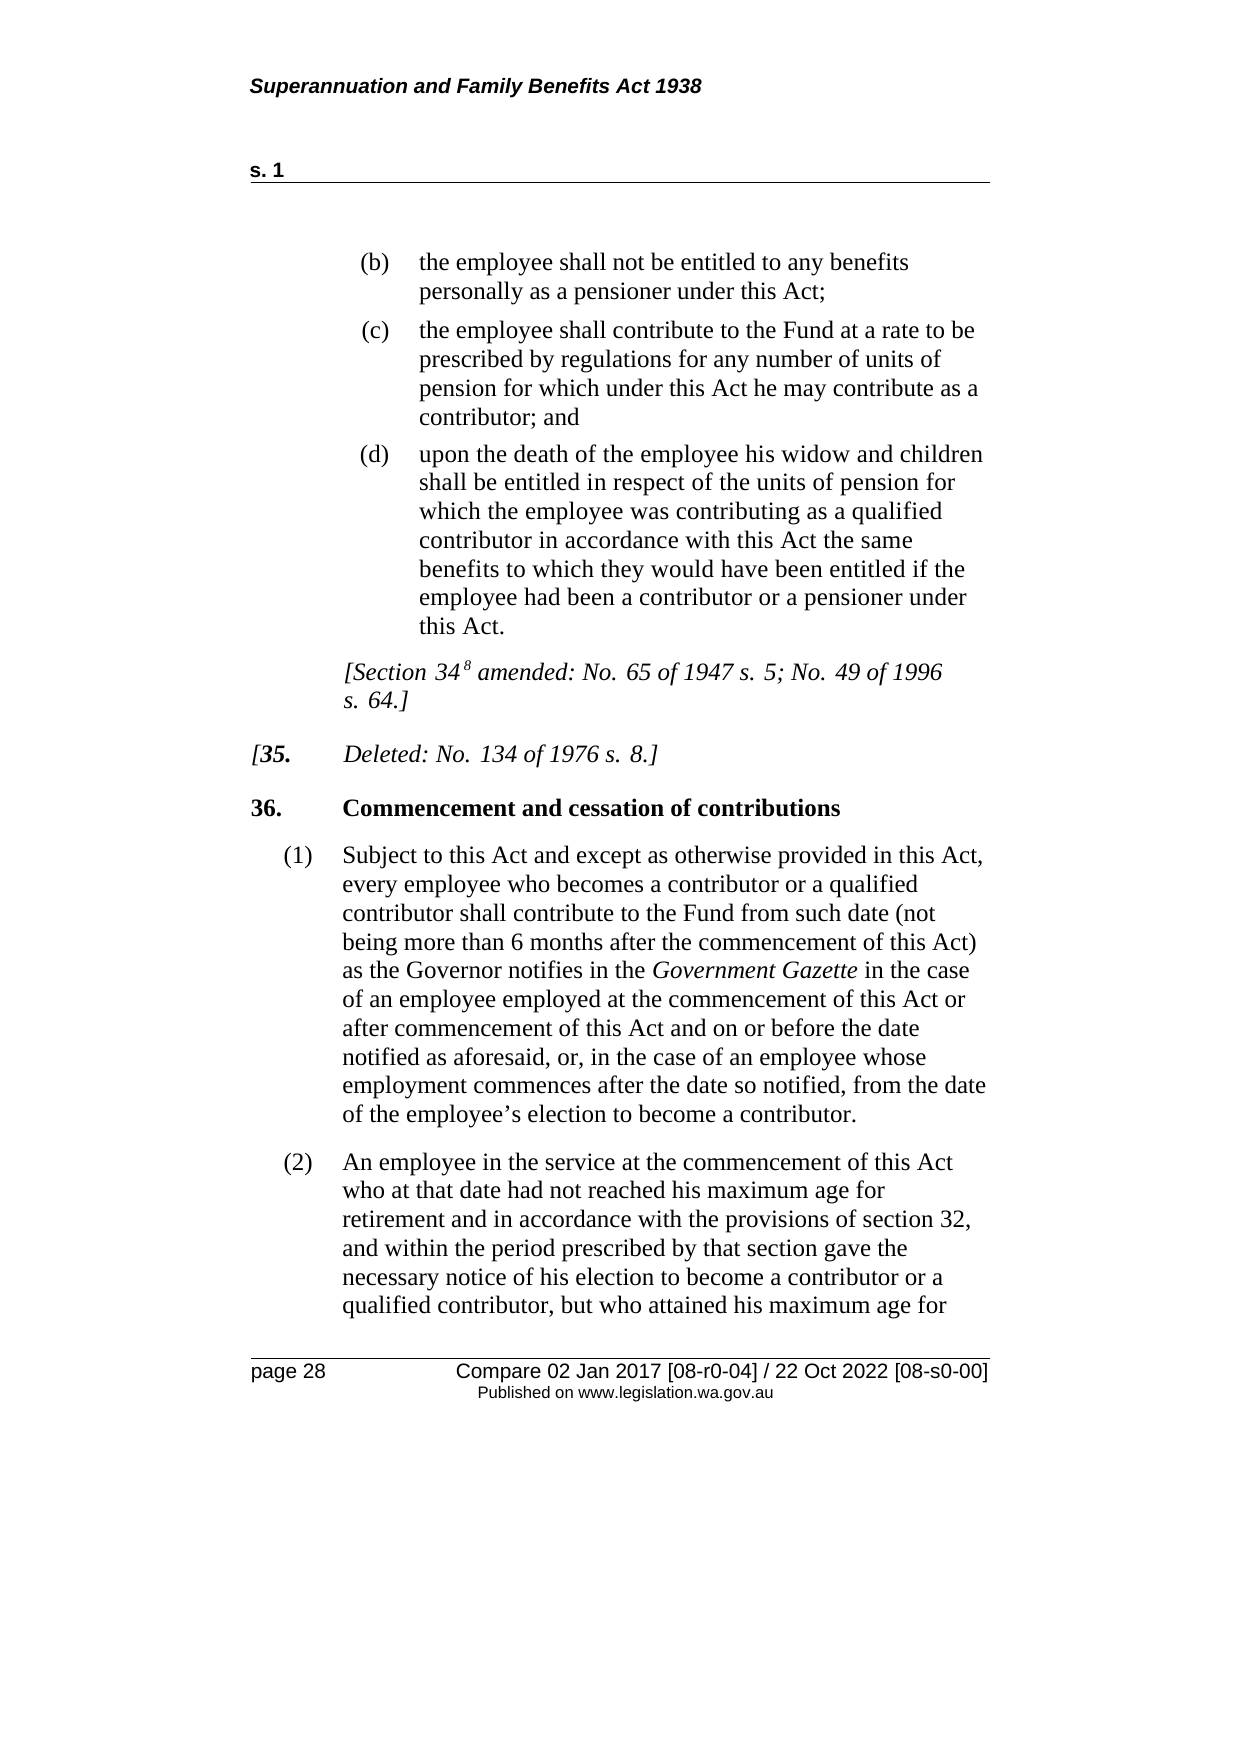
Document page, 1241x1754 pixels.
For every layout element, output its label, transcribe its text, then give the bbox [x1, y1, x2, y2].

text (1) Subject to this Act and except as otherwise provided in this Act, every employee who becomes a contributor or a qualified contributor shall contribute to the Fund from such date (not being more than 6 months after the commencement of this Act) as the Governor notifies in the Government Gazette in the case of an employee employed at the commencement of this Act or after commencement of this Act and on or before the date notified as aforesaid, or, in the case of an employee whose employment commences after the date so notified, from the date of the employee’s election to become a contributor. [251, 840, 990, 1128]
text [251, 1147, 990, 1319]
text [35. Deleted: No. 134 of 1976 s. 8.] [251, 739, 990, 768]
text (b) the employee shall not be entitled to any benefits personally as a pensioner under this Act; [251, 247, 990, 305]
text (d) upon the death of the employee his widow and children shall be entitled in respect of the units of pension for which the employee was contributing as a qualified contributor in accordance with this Act the same benefits to which they would have been entitled if the employee had been a contributor or a pensioner under this Act. [251, 439, 990, 640]
text (c) the employee shall contribute to the Fund at a rate to be prescribed by regulations for any number of units of pension for which under this Act he may contribute as a contributor; and [251, 315, 990, 430]
subtitle 36. Commencement and cessation of contributions [251, 793, 990, 822]
text [Section 34 8 amended: No. 65 of 1947 s. 5; No. 49 of 1996 s. 64.] [251, 657, 990, 714]
